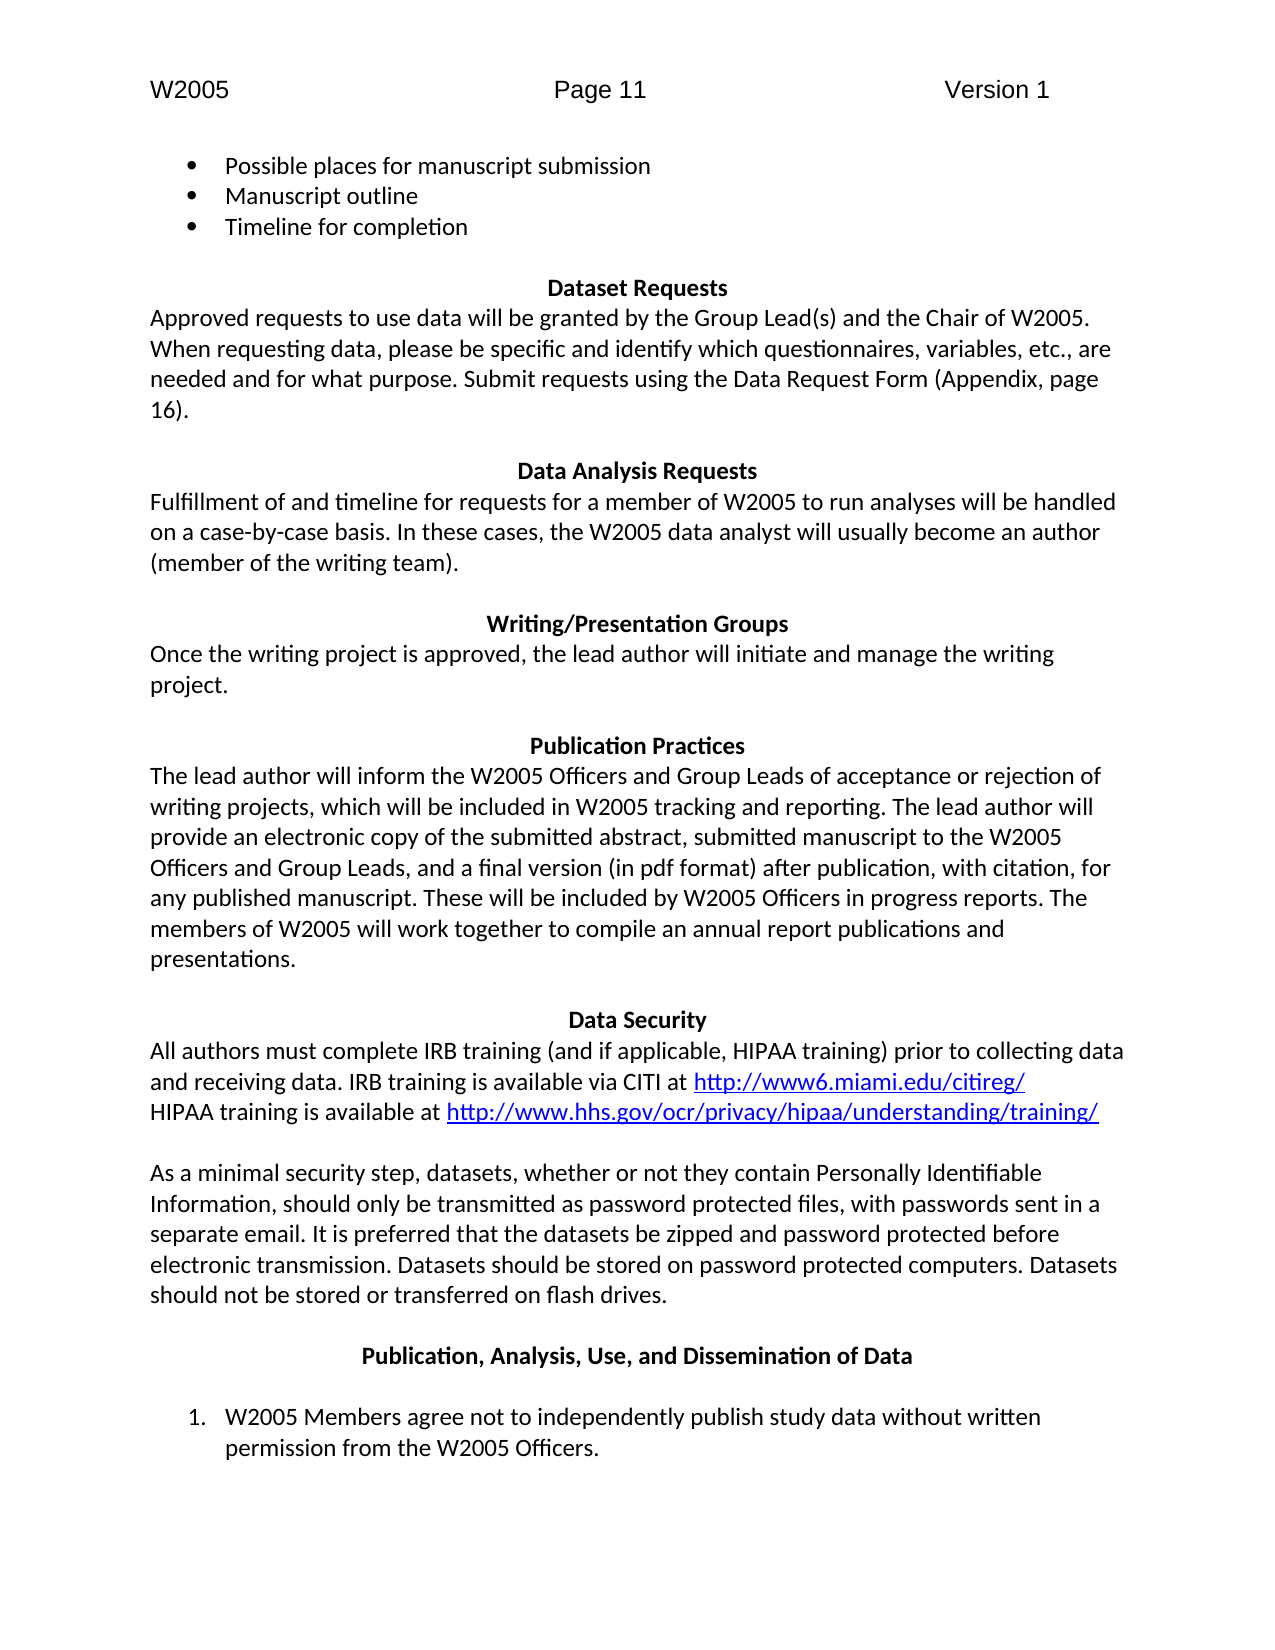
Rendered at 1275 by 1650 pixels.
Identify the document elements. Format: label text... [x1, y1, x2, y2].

text Publication, Analysis, Use, and Dissemination of Data [150, 1340, 1125, 1371]
text As a minimal security step, datasets, whether or not they contain Personally Identifiable Information, should only be transmitted as password protected files, with passwords sent in a separate email. It is preferred that the datasets be zipped and password protected before electronic transmission. Datasets should be stored on password protected computers. Datasets should not be stored or transferred on flash drives. [150, 1157, 1125, 1310]
list Possible places for manuscript submission [187, 150, 1125, 181]
text Data Security [150, 1004, 1125, 1035]
text Publication Practices [150, 730, 1125, 760]
text All authors must complete IRB training (and if applicable, HIPAA training) prior to collecting data and receiving data. IRB training is available via CITI at http://www6.miami.edu/citireg/ [150, 1035, 1125, 1096]
text Writing/Presentation Groups [150, 608, 1125, 638]
text Dataset Requests [150, 272, 1125, 303]
text Fulfillment of and timeline for requests for a member of W2005 to run analyses will be handled on a case-by-case basis. In these cases, the W2005 data analyst will usually become an author (member of the writing team). [150, 486, 1125, 577]
list W2005 Members agree not to independently publish study data without written permission from the W2005 Officers. [187, 1401, 1125, 1462]
text Approved requests to use data will be granted by the Group Lead(s) and the Chair of W2005. When requesting data, please be specific and identify which questionnaires, variables, etc., are needed and for what purpose. Submit requests using the Data Request Form (Appendix, page 16). [150, 303, 1125, 425]
text The lead author will inform the W2005 Officers and Group Leads of acceptance or rejection of writing projects, which will be included in W2005 tracking and reporting. The lead author will provide an electronic copy of the submitted abstract, submitted manuscript to the W2005 Officers and Group Leads, and a final version (in pdf format) after publication, with citation, for any published manuscript. These will be included by W2005 Officers in progress reports. The members of W2005 will work together to compile an annual report publications and presentations. [150, 760, 1125, 974]
text HIPAA training is available at http://www.hhs.gov/ocr/privacy/hipaa/understanding/training/ [150, 1096, 1125, 1127]
list Timeline for completion [187, 211, 1125, 242]
list Manuscript outline [187, 181, 1125, 211]
text Data Analysis Requests [150, 455, 1125, 486]
text Once the writing project is approved, the lead author will initiate and manage the writing project. [150, 638, 1125, 699]
